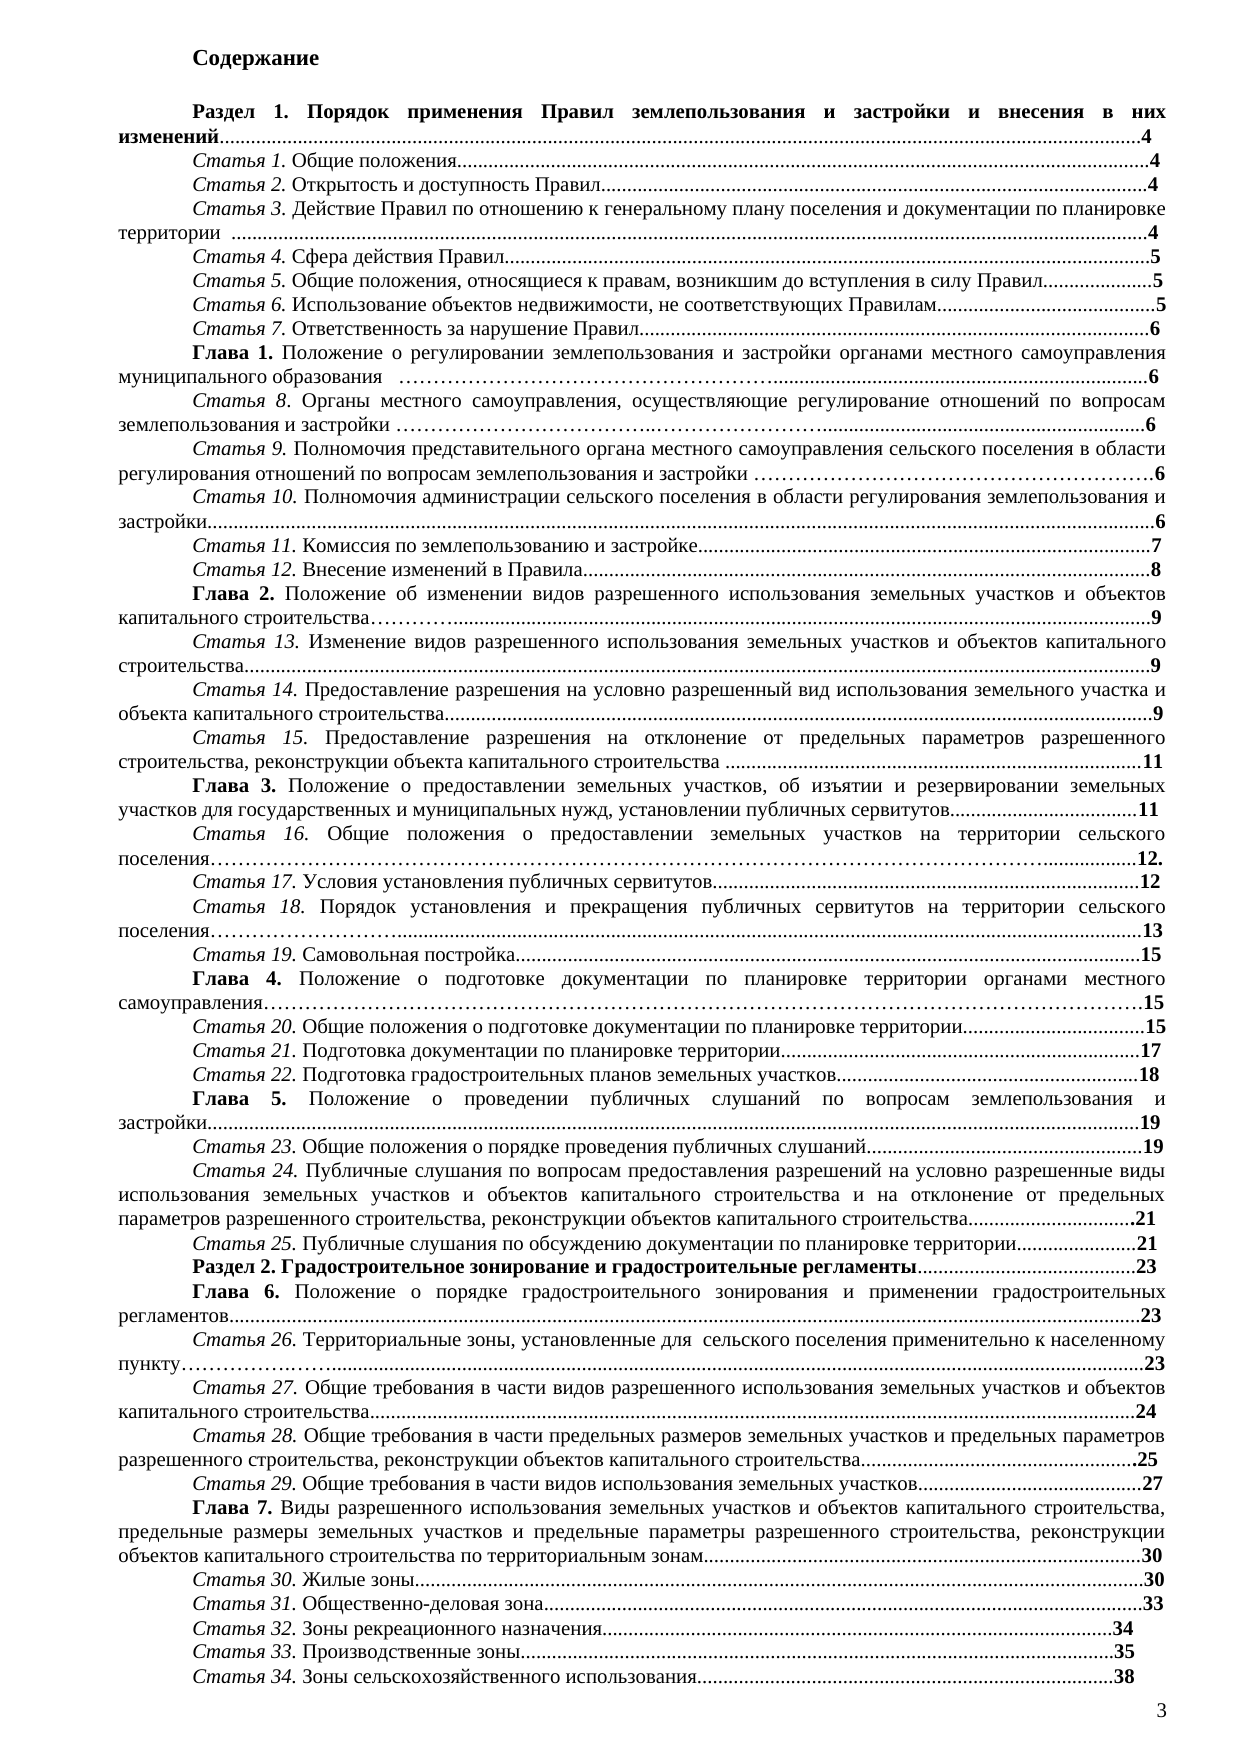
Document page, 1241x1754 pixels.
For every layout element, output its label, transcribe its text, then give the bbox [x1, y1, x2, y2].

text Глава 6. Положение о порядке градостроительного зонирования и применении градостроительных регламентов...............................................................................................................................................................................23 [118, 1278, 1167, 1327]
text Статья 13. Изменение видов разрешенного использования земельных участков и объектов капитального строительства..............................................................................................................................................................................9 [118, 629, 1167, 677]
text Статья 10. Полномочия администрации сельского поселения в области регулирования землепользования и застройки......................................................................................................................................................................................6 [118, 484, 1167, 533]
text Глава 1. Положение о регулировании землепользования и застройки органами местного самоуправления муниципального образования ………………………………………………........................................................................6 [118, 340, 1167, 388]
text Статья 3. Действие Правил по отношению к генеральному плану поселения и документации по планировке территории ................................................................................................................................................................................4 [118, 196, 1167, 244]
text Глава 5. Положение о проведении публичных слушаний по вопросам землепользования и застройки...................................................................................................................................................................................19 [118, 1086, 1167, 1134]
text Раздел 1. Порядок применения Правил землепользования и застройки и внесения в них изменений.................................................................................................................................................................................4 [118, 99, 1167, 148]
text Статья 8. Органы местного самоуправления, осуществляющие регулирование отношений по вопросам землепользования и застройки ………………………………..……………………..............................................................6 [118, 388, 1167, 436]
text Статья 31. Общественно-деловая зона...................................................................................................................33 [118, 1591, 1167, 1615]
text Статья 24. Публичные слушания по вопросам предоставления разрешений на условно разрешенные виды использования земельных участков и объектов капитального строительства и на отклонение от предельных параметров разрешенного строительства, реконструкции объектов капитального строительства................................21 [118, 1158, 1167, 1230]
text Статья 28. Общие требования в части предельных размеров земельных участков и предельных параметров разрешенного строительства, реконструкции объектов капитального строительства.....................................................25 [118, 1423, 1167, 1471]
text Статья 34. Зоны сельскохозяйственного использования................................................................................38 [118, 1663, 1167, 1688]
text Статья 29. Общие требования в части видов использования земельных участков...........................................27 [118, 1471, 1167, 1495]
text Статья 14. Предоставление разрешения на условно разрешенный вид использования земельного участка и объекта капитального строительства........................................................................................................................................9 [118, 677, 1167, 725]
text Статья 23. Общие положения о порядке проведения публичных слушаний.....................................................19 [118, 1134, 1167, 1158]
text Статья 1. Общие положения.....................................................................................................................................4 [118, 148, 1167, 172]
text Статья 12. Внесение изменений в Правила.............................................................................................................8 [118, 557, 1167, 581]
text Статья 5. Общие положения, относящиеся к правам, возникшим до вступления в силу Правил.....................5 [118, 268, 1167, 292]
text Статья 21. Подготовка документации по планировке территории.....................................................................17 [118, 1038, 1167, 1062]
text Статья 16. Общие положения о предоставлении земельных участков на территории сельского поселения…………………………………………………………………………………………………………..................12. [118, 821, 1167, 869]
text Статья 18. Порядок установления и прекращения публичных сервитутов на территории сельского поселения………………………...............................................................................................................................................13 [118, 893, 1167, 942]
text Статья 2. Открытость и доступность Правил.........................................................................................................4 [118, 172, 1167, 196]
text Статья 15. Предоставление разрешения на отклонение от предельных параметров разрешенного строительства, реконструкции объекта капитального строительства ................................................................................11 [118, 725, 1167, 773]
text Статья 7. Ответственность за нарушение Правил..................................................................................................6 [118, 316, 1167, 340]
text Раздел 2. Градостроительное зонирование и градостроительные регламенты..........................................23 [118, 1254, 1167, 1278]
text Статья 22. Подготовка градостроительных планов земельных участков..........................................................18 [118, 1062, 1167, 1086]
text Статья 17. Условия установления публичных сервитутов..................................................................................12 [118, 869, 1167, 893]
text Статья 4. Сфера действия Правил............................................................................................................................5 [118, 244, 1167, 268]
text Статья 32. Зоны рекреационного назначения..................................................................................................34 [118, 1615, 1167, 1639]
text Глава 7. Виды разрешенного использования земельных участков и объектов капитального строительства, предельные размеры земельных участков и предельные параметры разрешенного строительства, реконструкции объектов капитального строительства по территориальным зонам....................................................................................30 [118, 1495, 1167, 1567]
text Статья 6. Использование объектов недвижимости, не соответствующих Правилам..........................................5 [118, 292, 1167, 316]
text Статья 25. Публичные слушания по обсуждению документации по планировке территории.......................21 [118, 1230, 1167, 1254]
text Статья 11. Комиссия по землепользованию и застройке.......................................................................................7 [118, 533, 1167, 557]
text Статья 26. Территориальные зоны, установленные для сельского поселения применительно к населенному пункту…………….……............................................................................................................................................................23 [118, 1327, 1167, 1375]
text Содержание [118, 44, 1167, 71]
text Статья 27. Общие требования в части видов разрешенного использования земельных участков и объектов капитального строительства...................................................................................................................................................24 [118, 1375, 1167, 1423]
text Статья 19. Самовольная постройка........................................................................................................................15 [118, 942, 1167, 966]
text Глава 4. Положение о подготовке документации по планировке территории органами местного самоуправления……………………………………………………………………………………………………………….15 [118, 966, 1167, 1014]
text Статья 30. Жилые зоны............................................................................................................................................30 [118, 1567, 1167, 1591]
text Глава 3. Положение о предоставлении земельных участков, об изъятии и резервировании земельных участков для государственных и муниципальных нужд, установлении публичных сервитутов....................................11 [118, 773, 1167, 821]
text Глава 2. Положение об изменении видов разрешенного использования земельных участков и объектов капитального строительства…………......................................................................................................................................9 [118, 581, 1167, 629]
text Статья 33. Производственные зоны..................................................................................................................35 [118, 1639, 1167, 1663]
text Статья 20. Общие положения о подготовке документации по планировке территории...................................15 [118, 1014, 1167, 1038]
text Статья 9. Полномочия представительного органа местного самоуправления сельского поселения в области регулирования отношений по вопросам землепользования и застройки ………………………………………………….6 [118, 436, 1167, 484]
